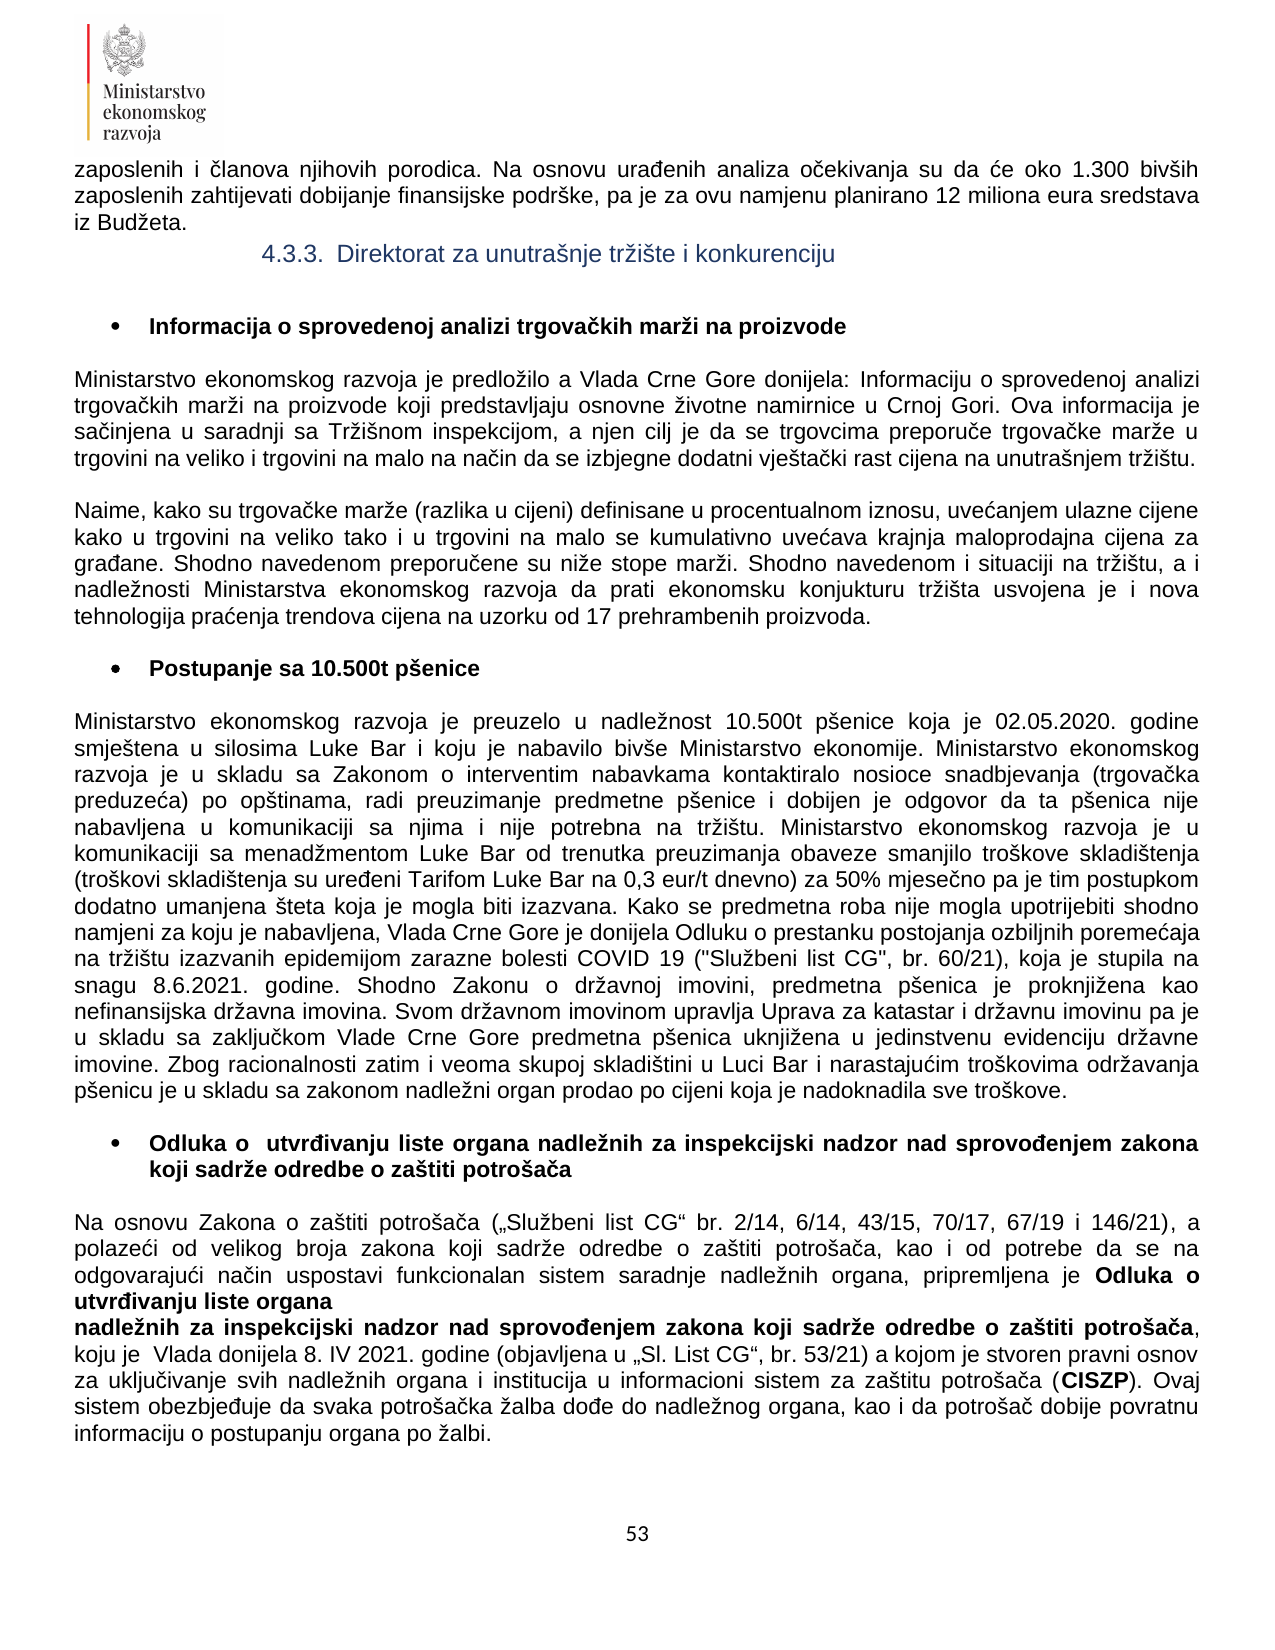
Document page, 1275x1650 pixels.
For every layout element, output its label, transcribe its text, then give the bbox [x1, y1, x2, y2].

text Na osnovu Zakona o zaštiti potrošača („Službeni list CG“ br. 2/14, 6/14, 43/15, 70/17, 67/19 i 146/21), a polazeći od velikog broja zakona koji sadrže odredbe o zaštiti potrošača, kao i od potrebe da se na odgovarajući način uspostavi funkcionalan sistem saradnje nadležnih organa, pripremljena je Odluka o utvrđivanju liste organa [74, 1209, 1200, 1314]
list Informacija o sprovedenoj analizi trgovačkih marži na proizvode [111, 313, 1200, 339]
list Odluka o utvrđivanju liste organa nadležnih za inspekcijski nadzor nad sprovođenjem zakona koji sadrže odredbe o zaštiti potrošača [111, 1130, 1200, 1182]
text Naime, kako su trgovačke marže (razlika u cijeni) definisane u procentualnom iznosu, uvećanjem ulazne cijene kako u trgovini na veliko tako i u trgovini na malo se kumulativno uvećava krajnja maloprodajna cijena za građane. Shodno navedenom preporučene su niže stope marži. Shodno navedenom i situaciji na tržištu, a i nadležnosti Ministarstva ekonomskog razvoja da prati ekonomsku konjukturu tržišta usvojena je i nova tehnologija praćenja trendova cijena na uzorku od 17 prehrambenih proizvoda. [74, 497, 1200, 629]
text Ministarstvo ekonomskog razvoja je predložilo a Vlada Crne Gore donijela: Informaciju o sprovedenoj analizi trgovačkih marži na proizvode koji predstavljaju osnovne životne namirnice u Crnoj Gori. Ova informacija je sačinjena u saradnji sa Tržišnom inspekcijom, a njen cilj je da se trgovcima preporuče trgovačke marže u trgovini na veliko i trgovini na malo na način da se izbjegne dodatni vještački rast cijena na unutrašnjem tržištu. [74, 366, 1200, 471]
list Postupanje sa 10.500t pšenice [111, 655, 1200, 682]
subtitle Direktorat za unutrašnje tržište i konkurenciju [261, 239, 1200, 268]
text Ministarstvo ekonomskog razvoja je preuzelo u nadležnost 10.500t pšenice koja je 02.05.2020. godine smještena u silosima Luke Bar i koju je nabavilo bivše Ministarstvo ekonomije. Ministarstvo ekonomskog razvoja je u skladu sa Zakonom o interventim nabavkama kontaktiralo nosioce snadbjevanja (trgovačka preduzeća) po opštinama, radi preuzimanje predmetne pšenice i dobijen je odgovor da ta pšenica nije nabavljena u komunikaciji sa njima i nije potrebna na tržištu. Ministarstvo ekonomskog razvoja je u komunikaciji sa menadžmentom Luke Bar od trenutka preuzimanja obaveze smanjilo troškove skladištenja (troškovi skladištenja su uređeni Tarifom Luke Bar na 0,3 eur/t dnevno) za 50% mjesečno pa je tim postupkom dodatno umanjena šteta koja je mogla biti izazvana. Kako se predmetna roba nije mogla upotrijebiti shodno namjeni za koju je nabavljena, Vlada Crne Gore je donijela Odluku o prestanku postojanja ozbiljnih poremećaja na tržištu izazvanih epidemijom zarazne bolesti COVID 19 ("Službeni list CG", br. 60/21), koja je stupila na snagu 8.6.2021. godine. Shodno Zakonu o državnoj imovini, predmetna pšenica je proknjižena kao nefinansijska državna imovina. Svom državnom imovinom upravlja Uprava za katastar i državnu imovinu pa je u skladu sa zaključkom Vlade Crne Gore predmetna pšenica uknjižena u jedinstvenu evidenciju državne imovine. Zbog racionalnosti zatim i veoma skupoj skladištini u Luci Bar i narastajućim troškovima održavanja pšenicu je u skladu sa zakonom nadležni organ prodao po cijeni koja je nadoknadila sve troškove. [74, 708, 1200, 1103]
text nadležnih za inspekcijski nadzor nad sprovođenjem zakona koji sadrže odredbe o zaštiti potrošača, koju je Vlada donijela 8. IV 2021. godine (objavljena u „Sl. List CG“, br. 53/21) a kojom je stvoren pravni osnov za uključivanje svih nadležnih organa i institucija u informacioni sistem za zaštitu potrošača (CISZP). Ovaj sistem obezbjeđuje da svaka potrošačka žalba dođe do nadležnog organa, kao i da potrošač dobije povratnu informaciju o postupanju organa po žalbi. [74, 1314, 1200, 1446]
picture [73, 14, 224, 157]
